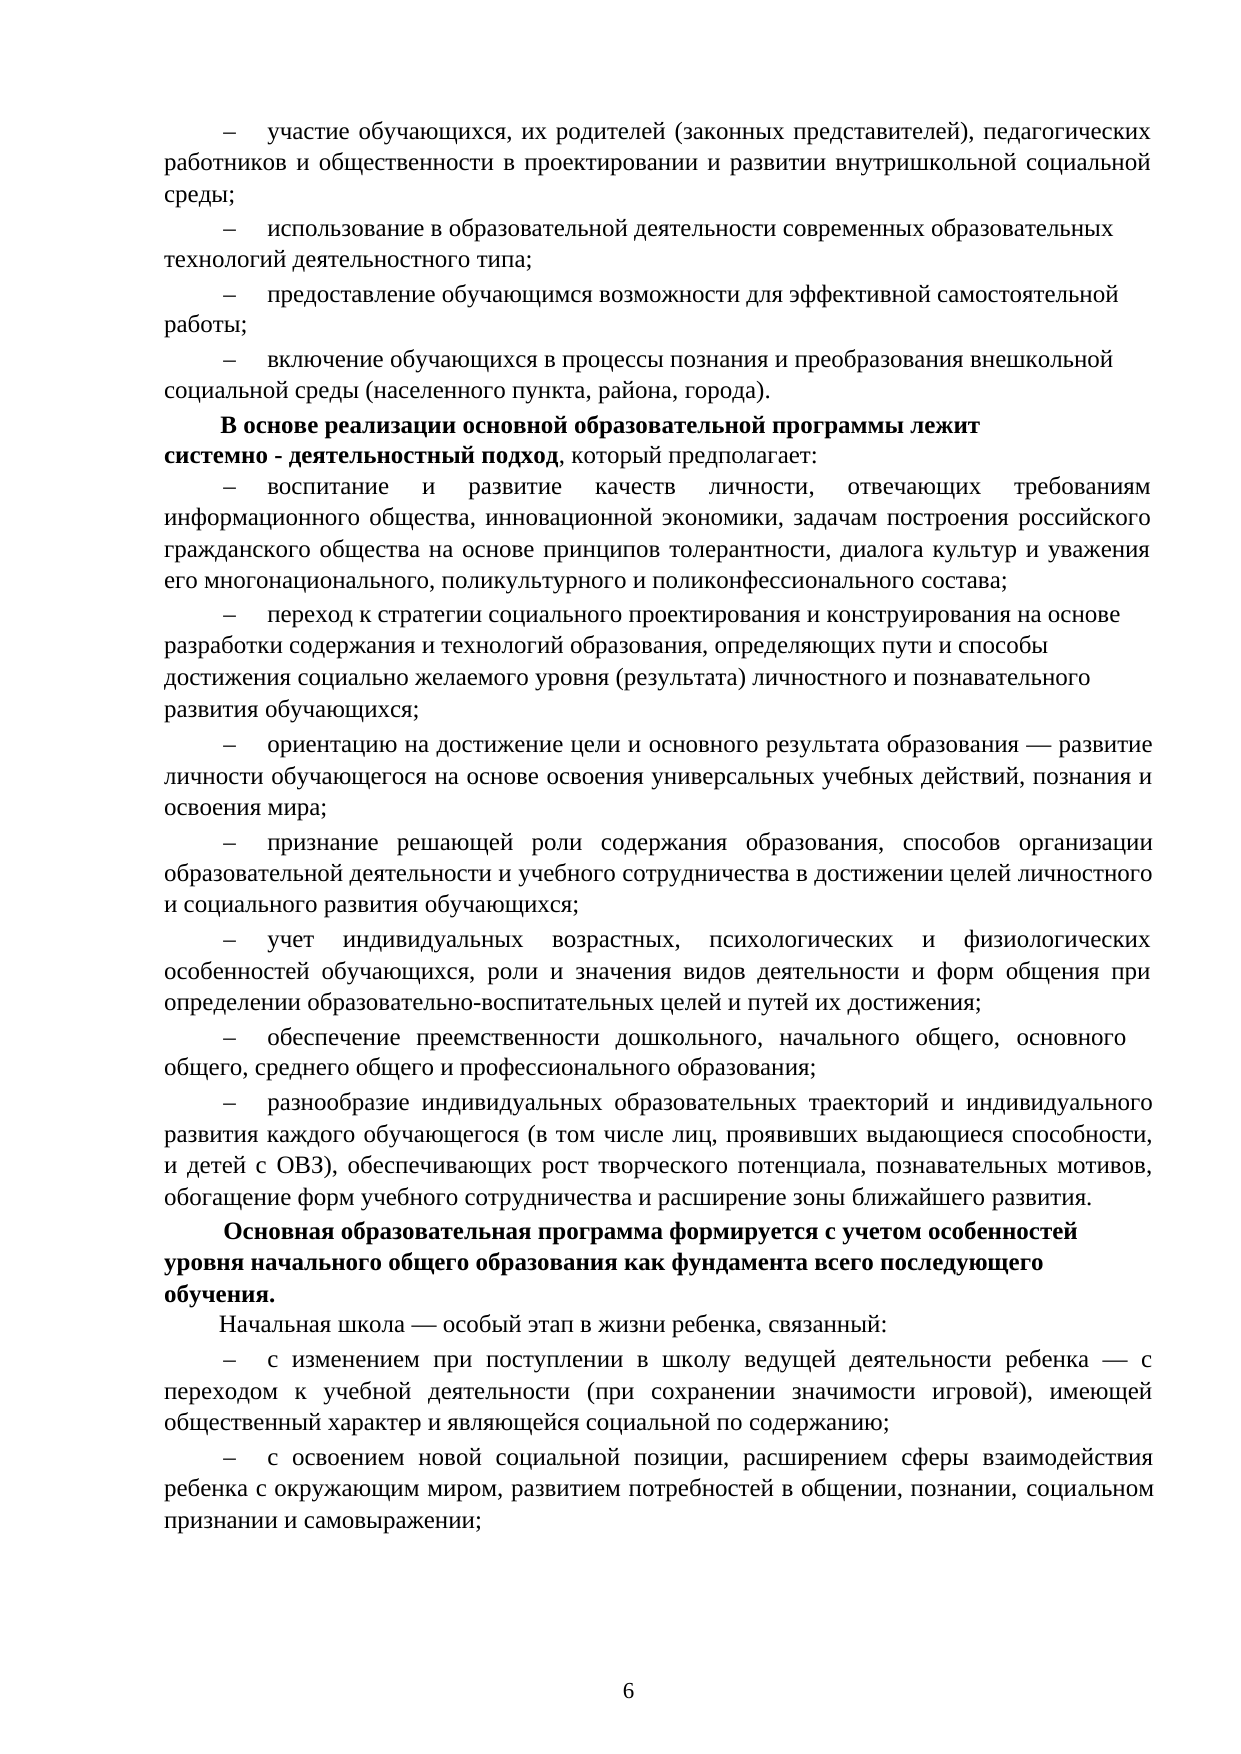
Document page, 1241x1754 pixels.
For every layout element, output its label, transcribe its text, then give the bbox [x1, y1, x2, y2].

list ориентацию на достижение цели и основного результата образования — развитие личности обучающегося на основе освоения универсальных учебных действий, познания и освоения мира; [164, 729, 1153, 821]
list воспитание и развитие качеств личности, отвечающих требованиям информационного общества, инновационной экономики, задачам построения российского гражданского общества на основе принципов толерантности, диалога культур и уважения его многонационального, поликультурного и поликонфессионального состава; [164, 471, 1151, 594]
list переход к стратегии социального проектирования и конструирования на основе разработки содержания и технологий образования, определяющих пути и способы достижения социально желаемого уровня (результата) личностного и познавательного развития обучающихся; [164, 599, 1153, 723]
subtitle Основная образовательная программа формируется с учетом особенностей уровня начального общего образования как фундамента всего последующего обучения. [164, 1216, 1141, 1308]
list включение обучающихся в процессы познания и преобразования внешкольной социальной среды (населенного пункта, района, города). [164, 344, 1121, 403]
list с освоением новой социальной позиции, расширением сферы взаимодействия ребенка с окружающим миром, развитием потребностей в общении, познании, социальном признании и самовыражении; [164, 1442, 1154, 1534]
list использование в образовательной деятельности современных образовательных технологий деятельностного типа; [164, 213, 1118, 273]
list обеспечение преемственности дошкольного, начального общего, основного общего, среднего общего и профессионального образования; [164, 1022, 1126, 1081]
list с изменением при поступлении в школу ведущей деятельности ребенка — с переходом к учебной деятельности (при сохранении значимости игровой), имеющей общественный характер и являющейся социальной по содержанию; [164, 1344, 1153, 1436]
list разнообразие индивидуальных образовательных траекторий и индивидуального развития каждого обучающегося (в том числе лиц, проявивших выдающиеся способности, и детей с ОВЗ), обеспечивающих рост творческого потенциала, познавательных мотивов, обогащение форм учебного сотрудничества и расширение зоны ближайшего развития. [164, 1087, 1154, 1211]
list учет индивидуальных возрастных, психологических и физиологических особенностей обучающихся, роли и значения видов деятельности и форм общения при определении образовательно-воспитательных целей и путей их достижения; [164, 924, 1151, 1016]
list предоставление обучающимся возможности для эффективной самостоятельной работы; [164, 279, 1127, 338]
subtitle В основе реализации основной образовательной программы лежит системно - деятельностный подход, который предполагает: [164, 411, 1069, 469]
list участие обучающихся, их родителей (законных представителей), педагогических работников и общественности в проектировании и развитии внутришкольной социальной среды; [164, 116, 1151, 208]
text Начальная школа — особый этап в жизни ребенка, связанный: [206, 1311, 1211, 1338]
list признание решающей роли содержания образования, способов организации образовательной деятельности и учебного сотрудничества в достижении целей личностного и социального развития обучающихся; [164, 827, 1153, 918]
